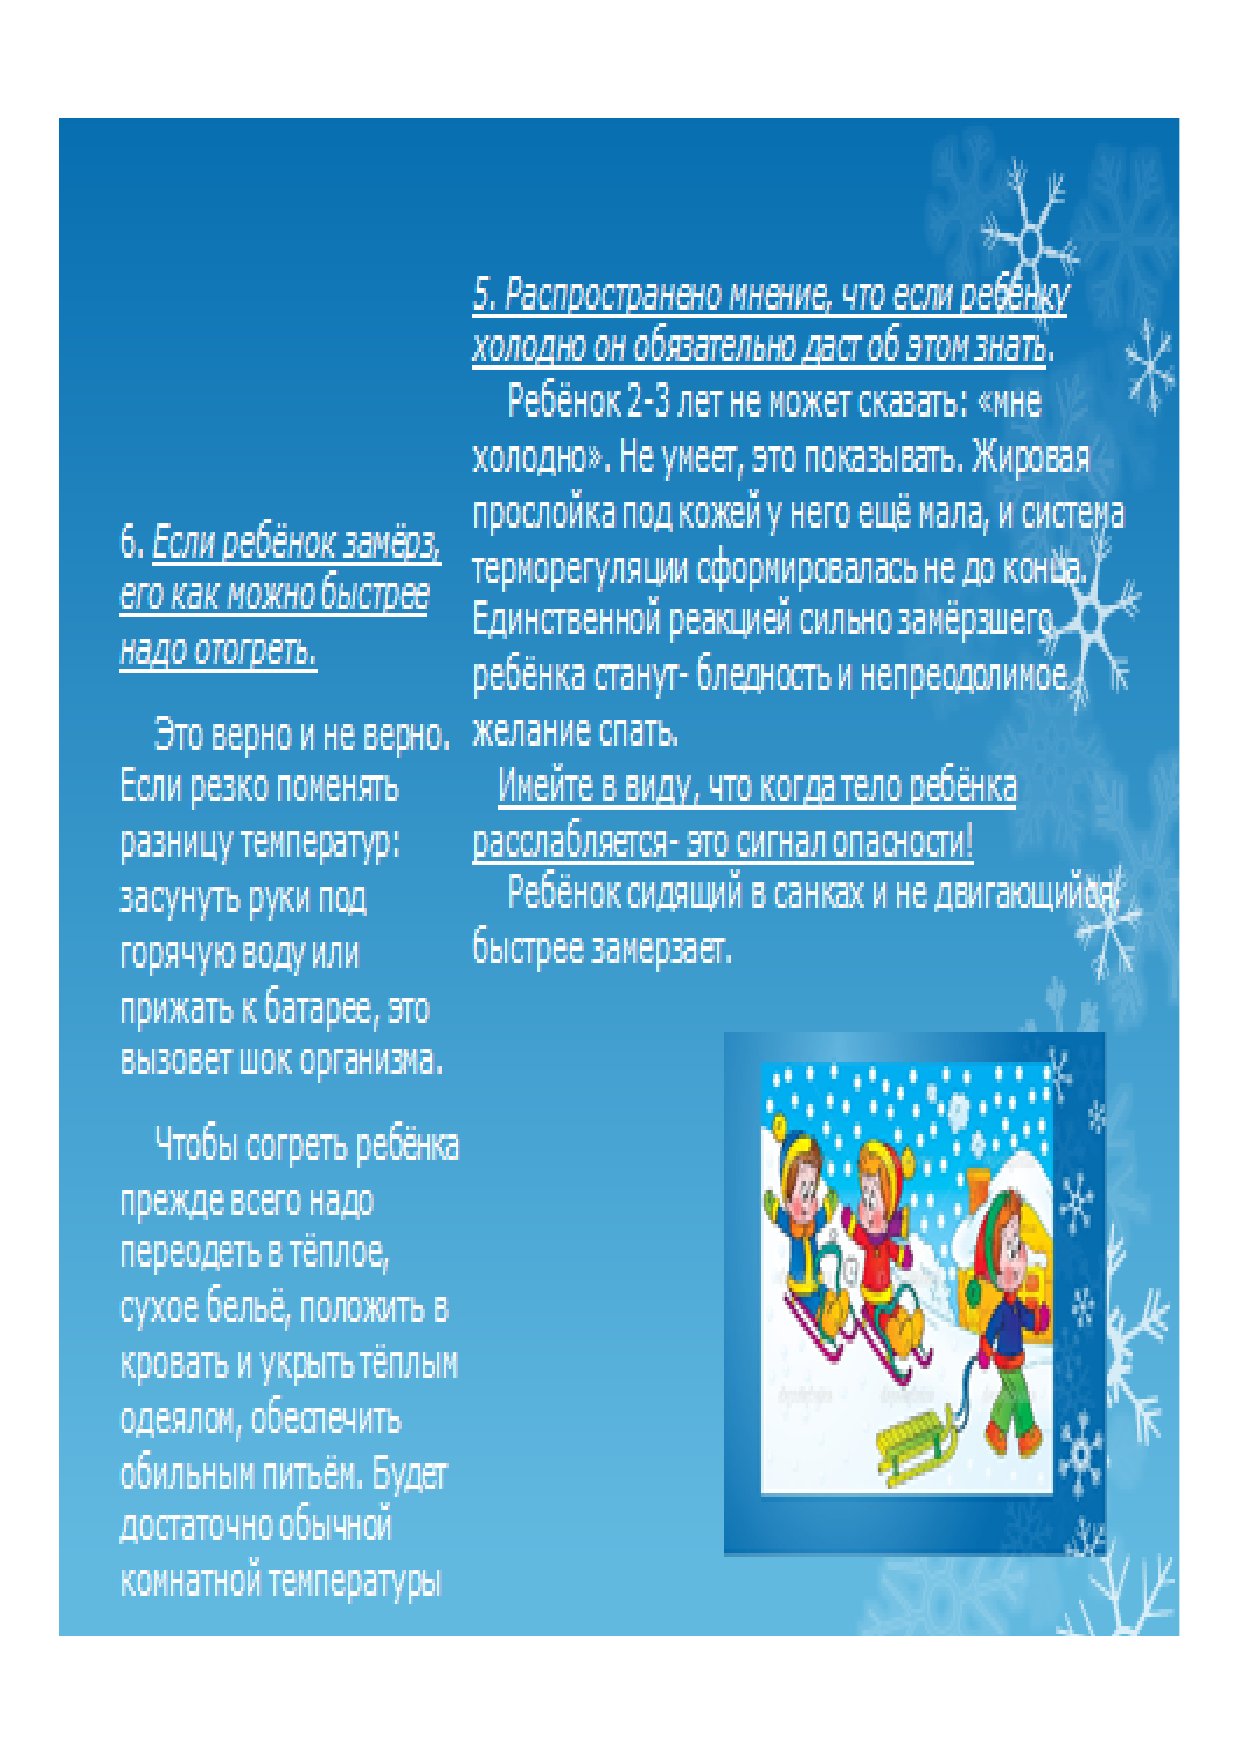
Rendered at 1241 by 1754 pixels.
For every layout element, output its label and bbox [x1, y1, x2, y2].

picture [59, 118, 1180, 1636]
